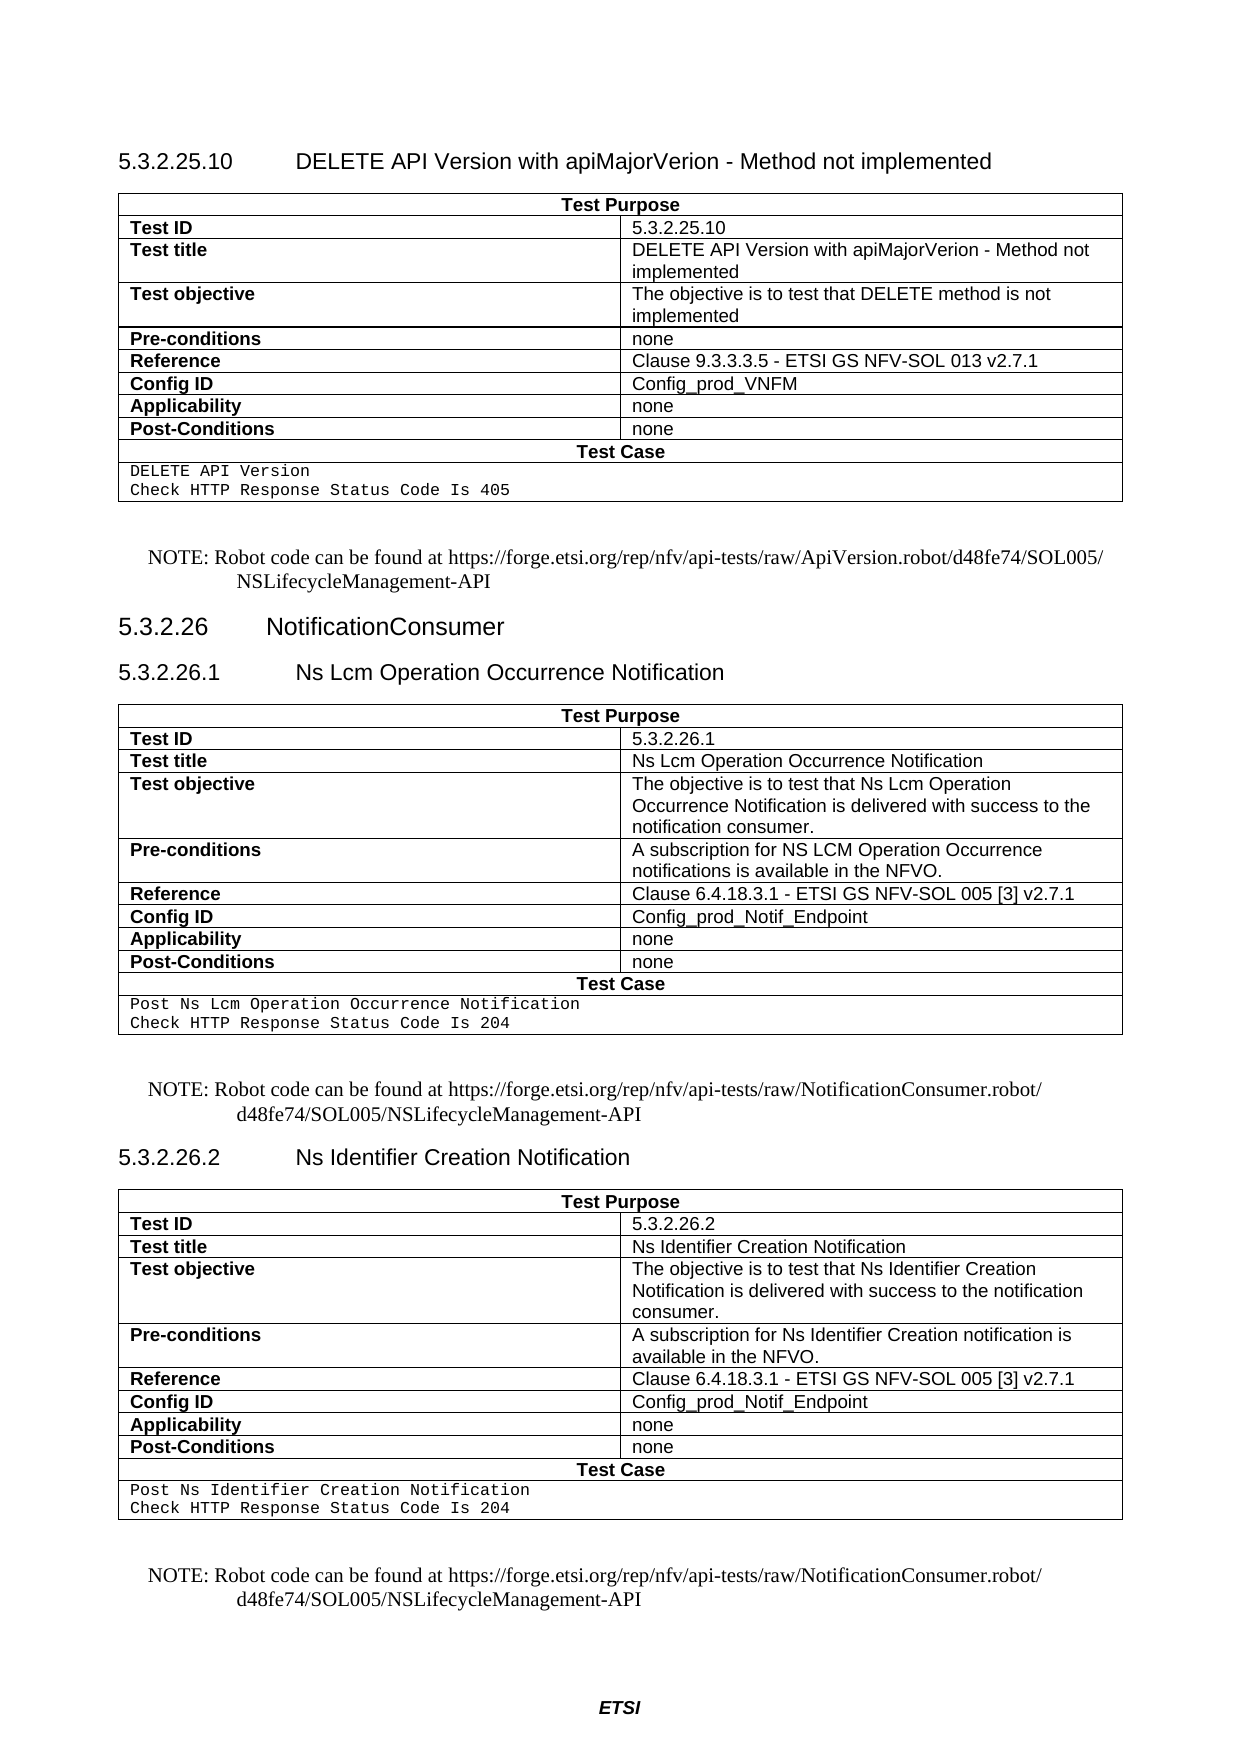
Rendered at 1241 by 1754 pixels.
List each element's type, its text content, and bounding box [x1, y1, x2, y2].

text NOTE: Robot code can be found at https://forge.etsi.org/rep/nfv/api-tests/raw/NotificationConsumer.robot/d48fe74/SOL005/NSLifecycleManagement-API [148, 1563, 1122, 1611]
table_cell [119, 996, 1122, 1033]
text NOTE: Robot code can be found at https://forge.etsi.org/rep/nfv/api-tests/raw/NotificationConsumer.robot/d48fe74/SOL005/NSLifecycleManagement-API [148, 1077, 1122, 1126]
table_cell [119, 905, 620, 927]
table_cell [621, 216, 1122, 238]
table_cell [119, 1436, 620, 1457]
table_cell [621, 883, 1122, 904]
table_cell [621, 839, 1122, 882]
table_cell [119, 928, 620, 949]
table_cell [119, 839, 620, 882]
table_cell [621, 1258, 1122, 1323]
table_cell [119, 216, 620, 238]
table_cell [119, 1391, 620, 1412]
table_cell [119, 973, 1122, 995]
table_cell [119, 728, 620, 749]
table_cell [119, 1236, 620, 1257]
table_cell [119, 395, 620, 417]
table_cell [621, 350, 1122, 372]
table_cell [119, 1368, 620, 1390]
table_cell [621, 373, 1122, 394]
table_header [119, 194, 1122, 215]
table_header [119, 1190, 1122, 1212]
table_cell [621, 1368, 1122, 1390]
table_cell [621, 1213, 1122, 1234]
subtitle 5.3.2.26.1 Ns Lcm Operation Occurrence Notification [118, 659, 1122, 685]
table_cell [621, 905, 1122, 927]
subtitle 5.3.2.26 NotificationConsumer [118, 611, 1122, 640]
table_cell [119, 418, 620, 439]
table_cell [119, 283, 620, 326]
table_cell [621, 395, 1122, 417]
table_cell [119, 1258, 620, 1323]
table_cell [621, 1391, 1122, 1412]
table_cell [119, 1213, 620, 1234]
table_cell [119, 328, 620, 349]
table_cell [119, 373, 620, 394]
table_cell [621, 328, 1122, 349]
subtitle 5.3.2.26.2 Ns Identifier Creation Notification [118, 1144, 1122, 1171]
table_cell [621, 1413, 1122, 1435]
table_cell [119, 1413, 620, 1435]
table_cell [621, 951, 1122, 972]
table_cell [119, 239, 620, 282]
subtitle 5.3.2.25.10 DELETE API Version with apiMajorVerion - Method not implemented [118, 148, 1122, 174]
text NOTE: Robot code can be found at https://forge.etsi.org/rep/nfv/api-tests/raw/ApiVersion.robot/d48fe74/SOL005/NSLifecycleManagement-API [148, 544, 1122, 593]
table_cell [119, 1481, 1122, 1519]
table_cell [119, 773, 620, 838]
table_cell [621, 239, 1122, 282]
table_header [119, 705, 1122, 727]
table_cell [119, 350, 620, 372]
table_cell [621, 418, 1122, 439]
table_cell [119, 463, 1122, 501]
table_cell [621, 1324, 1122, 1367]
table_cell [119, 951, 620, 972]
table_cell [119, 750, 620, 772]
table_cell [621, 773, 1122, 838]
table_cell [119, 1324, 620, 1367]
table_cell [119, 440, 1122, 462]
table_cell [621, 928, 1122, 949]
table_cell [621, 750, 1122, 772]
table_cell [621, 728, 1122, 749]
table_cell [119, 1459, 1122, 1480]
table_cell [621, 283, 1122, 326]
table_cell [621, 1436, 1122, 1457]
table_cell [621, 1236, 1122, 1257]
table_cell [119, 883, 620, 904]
